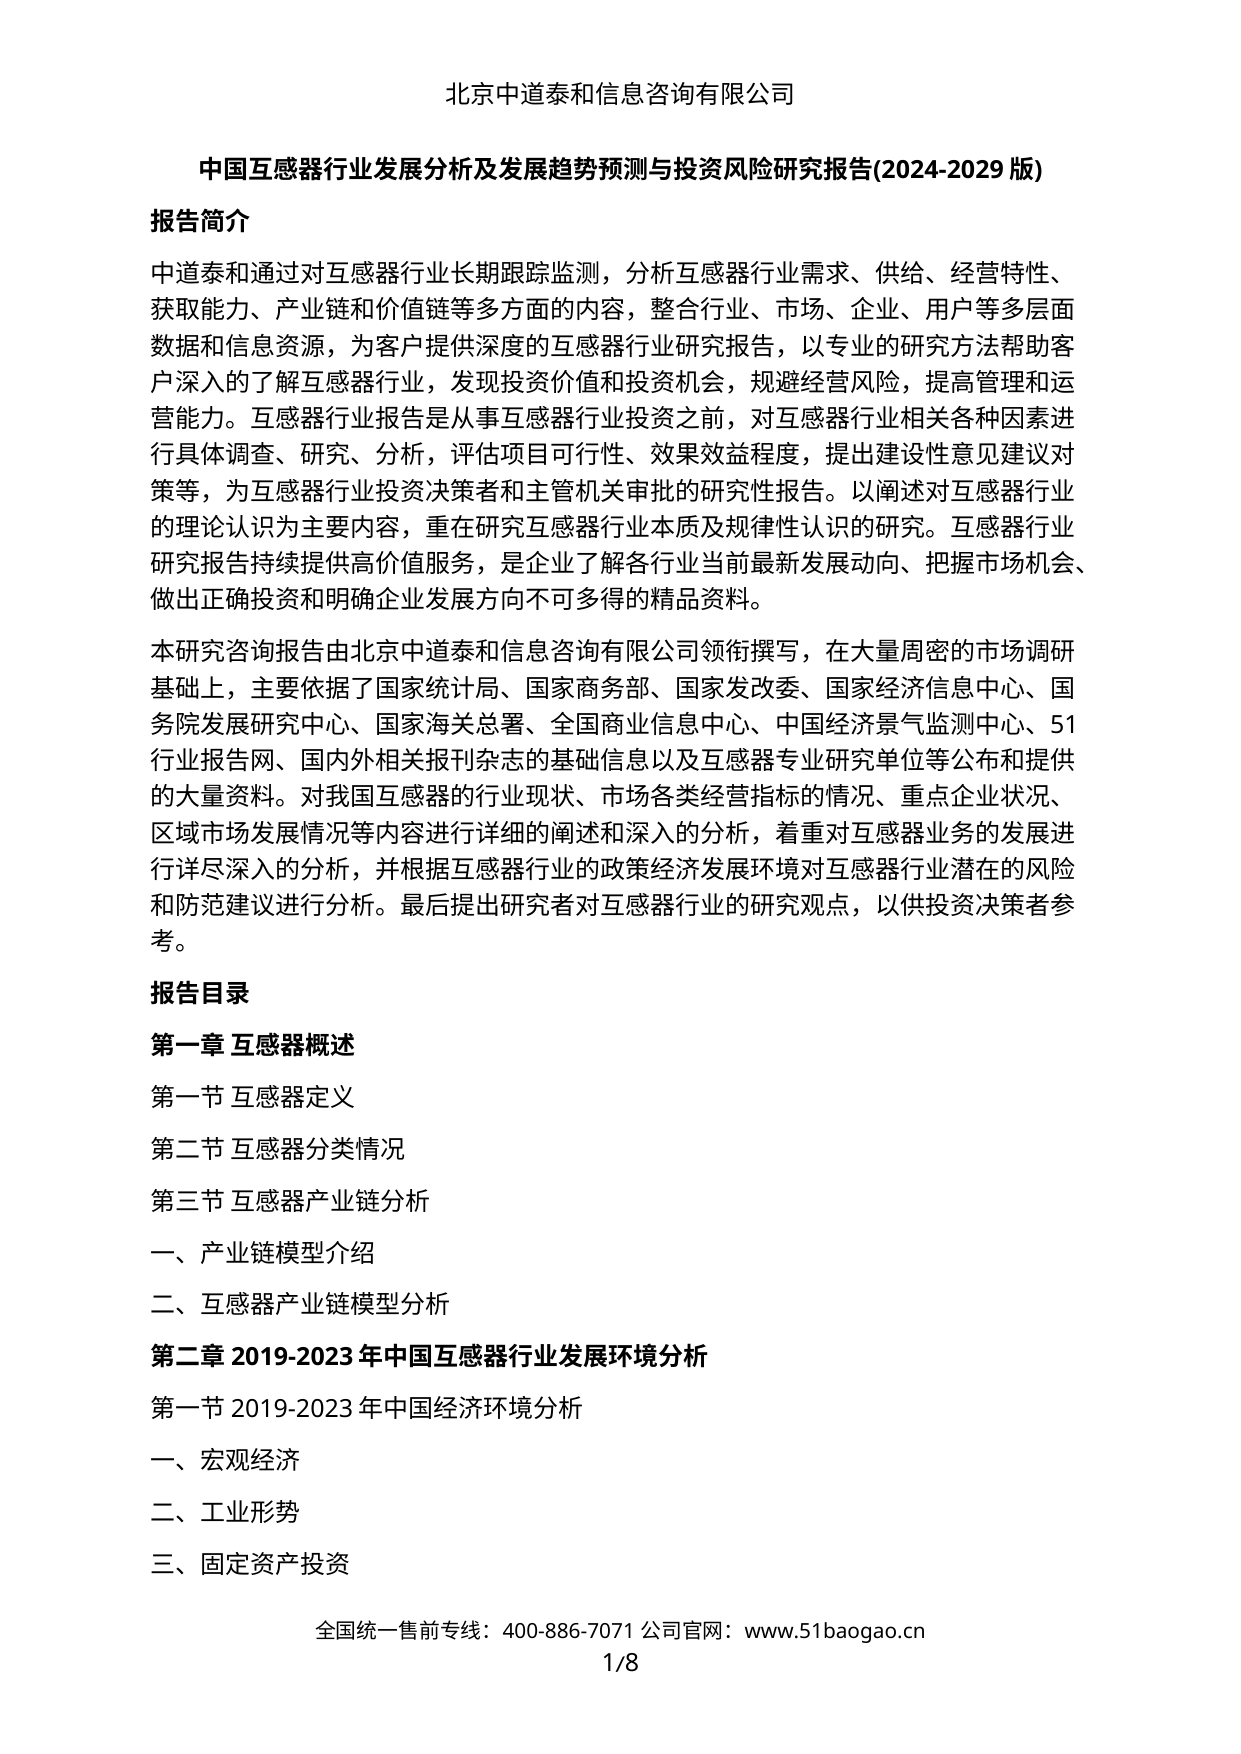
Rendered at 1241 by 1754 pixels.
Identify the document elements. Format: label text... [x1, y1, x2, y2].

text 一、宏观经济 [150, 1441, 1090, 1477]
text 中国互感器行业发展分析及发展趋势预测与投资风险研究报告(2024-2029版) [150, 150, 1090, 186]
text 三、固定资产投资 [150, 1544, 1090, 1581]
text 中道泰和通过对互感器行业长期跟踪监测，分析互感器行业需求、供给、经营特性、获取能力、产业链和价值链等多方面的内容，整合行业、市场、企业、用户等多层面数据和信息资源，为客户提供深度的互感器行业研究报告，以专业的研究方法帮助客户深入的了解互感器行业，发现投资价值和投资机会，规避经营风险，提高管理和运营能力。互感器行业报告是从事互感器行业投资之前，对互感器行业相关各种因素进行具体调查、研究、分析，评估项目可行性、效果效益程度，提出建设性意见建议对策等，为互感器行业投资决策者和主管机关审批的研究性报告。以阐述对互感器行业的理论认识为主要内容，重在研究互感器行业本质及规律性认识的研究。互感器行业研究报告持续提供高价值服务，是企业了解各行业当前最新发展动向、把握市场机会、做出正确投资和明确企业发展方向不可多得的精品资料。 [150, 254, 1090, 616]
text 第二章 2019-2023年中国互感器行业发展环境分析 [150, 1337, 1090, 1373]
text 第一节 2019-2023年中国经济环境分析 [150, 1389, 1090, 1425]
text 第一节 互感器定义 [150, 1077, 1090, 1114]
text 第一章 互感器概述 [150, 1026, 1090, 1062]
text 二、互感器产业链模型分析 [150, 1285, 1090, 1321]
text 报告简介 [150, 202, 1090, 238]
text 报告目录 [150, 974, 1090, 1010]
text 本研究咨询报告由北京中道泰和信息咨询有限公司领衔撰写，在大量周密的市场调研基础上，主要依据了国家统计局、国家商务部、国家发改委、国家经济信息中心、国务院发展研究中心、国家海关总署、全国商业信息中心、中国经济景气监测中心、51行业报告网、国内外相关报刊杂志的基础信息以及互感器专业研究单位等公布和提供的大量资料。对我国互感器的行业现状、市场各类经营指标的情况、重点企业状况、区域市场发展情况等内容进行详细的阐述和深入的分析，着重对互感器业务的发展进行详尽深入的分析，并根据互感器行业的政策经济发展环境对互感器行业潜在的风险和防范建议进行分析。最后提出研究者对互感器行业的研究观点，以供投资决策者参考。 [150, 632, 1090, 958]
text 第三节 互感器产业链分析 [150, 1181, 1090, 1217]
text 第二节 互感器分类情况 [150, 1129, 1090, 1166]
text 二、工业形势 [150, 1492, 1090, 1529]
text 一、产业链模型介绍 [150, 1233, 1090, 1269]
